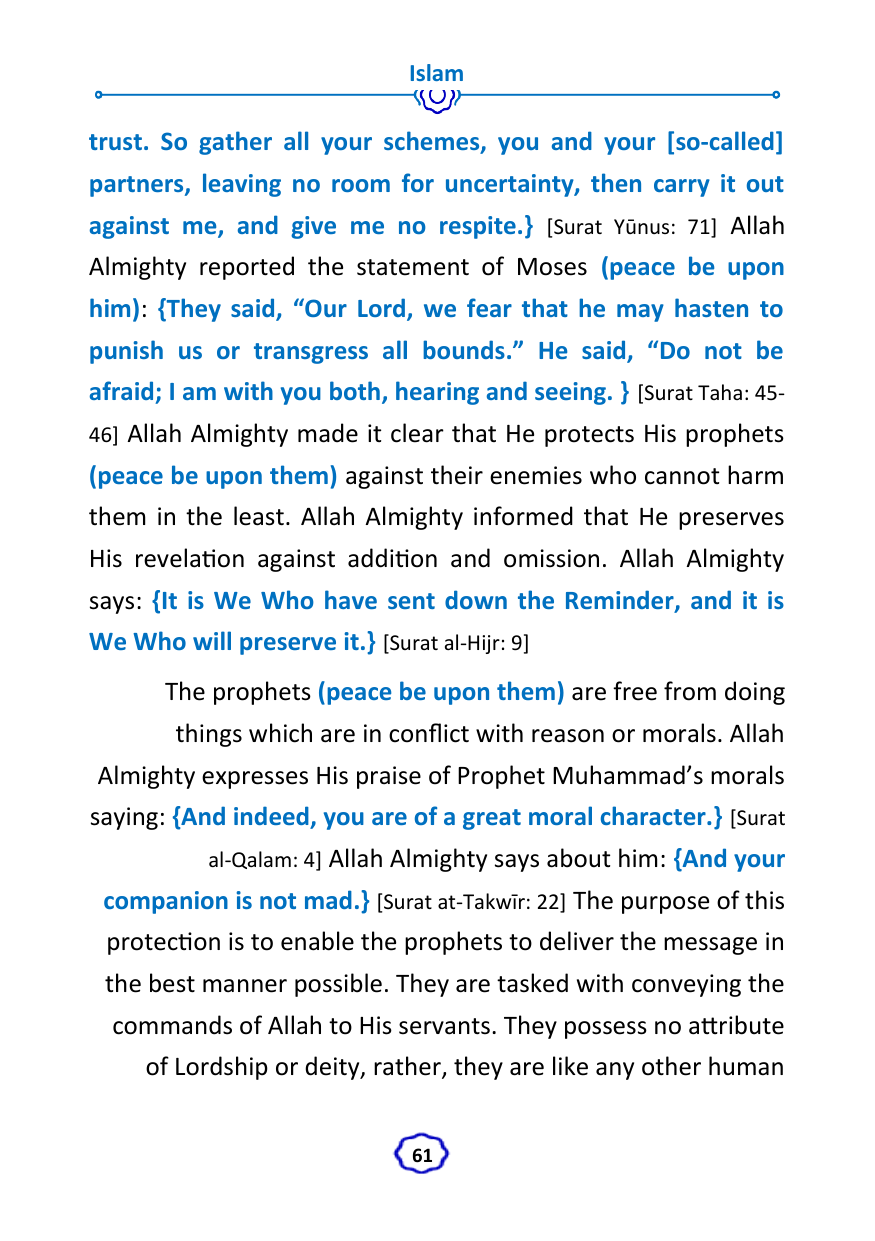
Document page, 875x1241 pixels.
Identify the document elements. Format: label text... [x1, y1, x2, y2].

picture [385, 1131, 459, 1177]
picture [88, 90, 786, 116]
